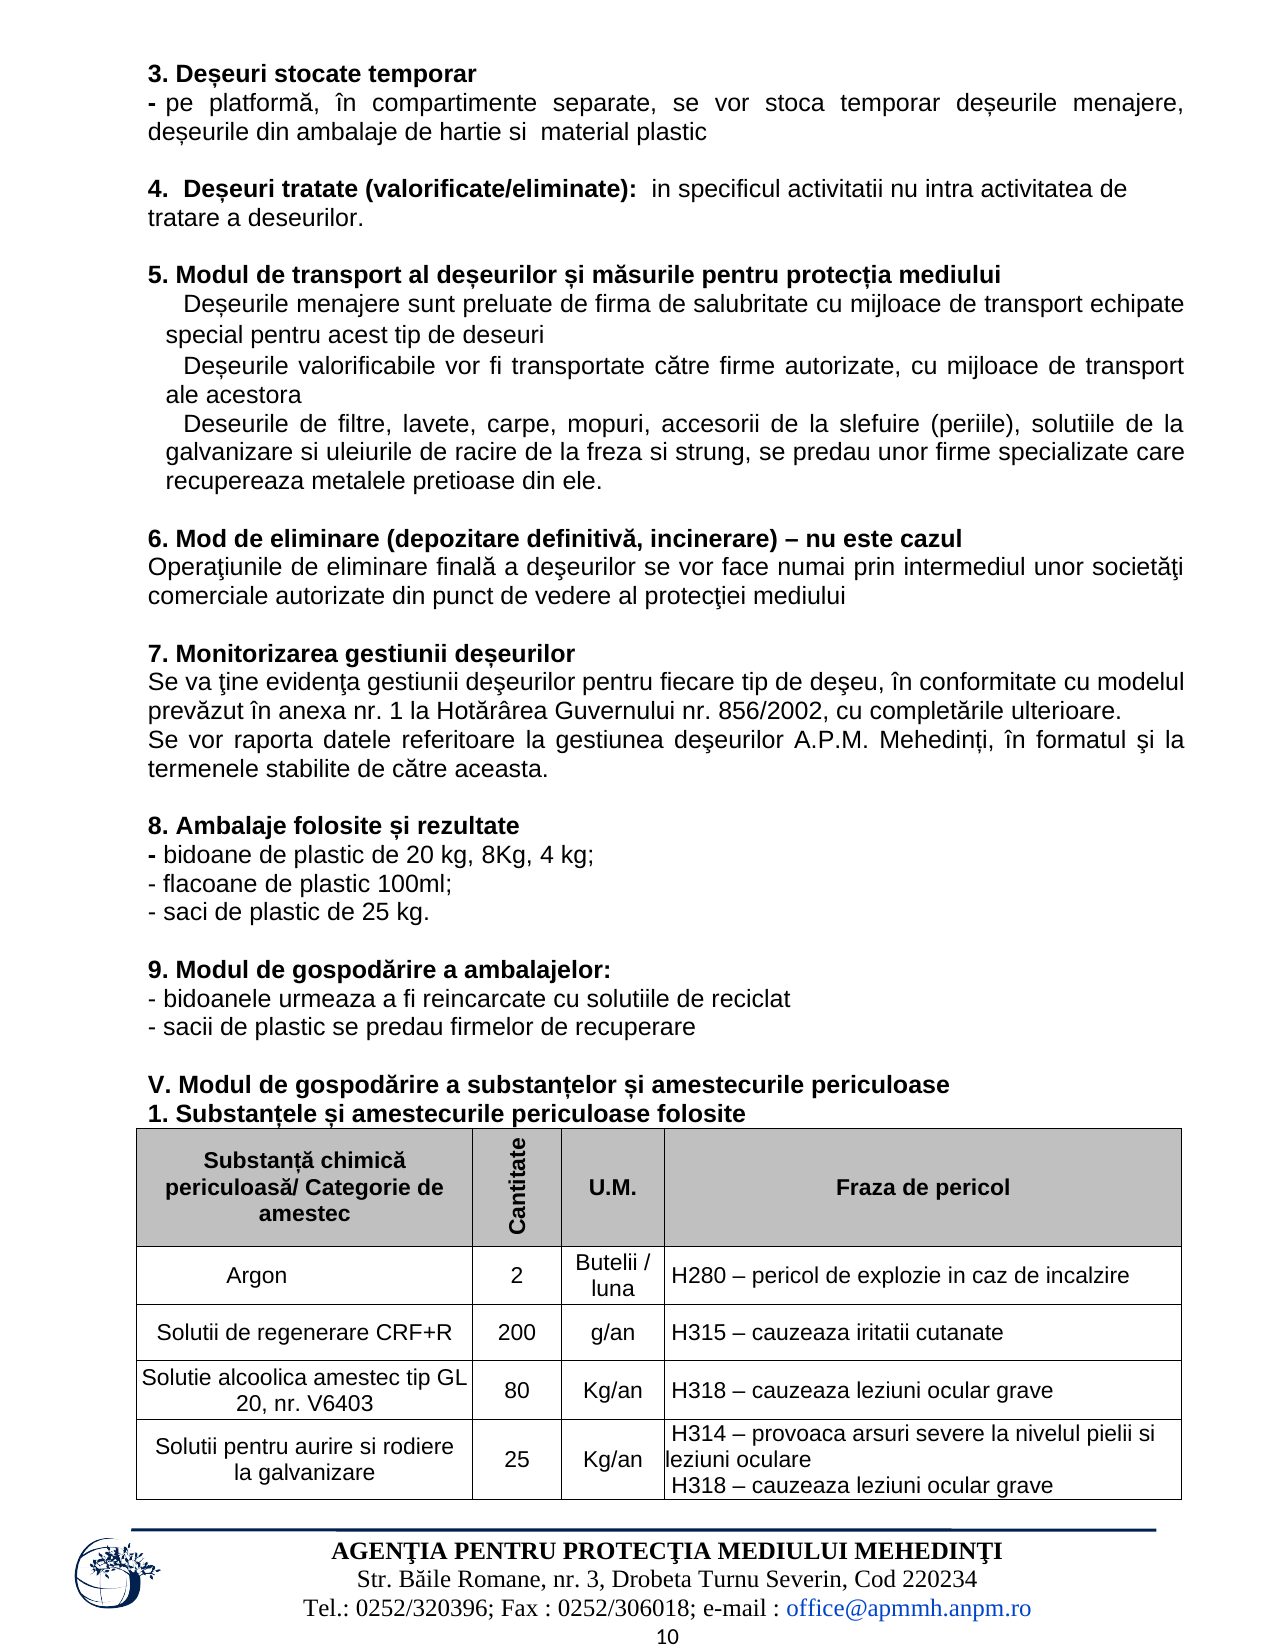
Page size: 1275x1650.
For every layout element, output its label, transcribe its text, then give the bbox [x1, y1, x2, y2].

table_cell Argon [137, 1247, 472, 1304]
table_cell Solutie alcoolica amestec tip GL 20, nr. V6403 [137, 1361, 472, 1419]
list pe platformă, în compartimente separate, se vor stoca temporar deșeurile menajere, deșeurile din ambalaje de hartie si material plastic [148, 88, 1186, 145]
table_cell H318 – cauzeaza leziuni ocular grave [665, 1361, 1181, 1419]
text 9. Modul de gospodărire a ambalajelor: [148, 955, 1186, 984]
text Se va ţine evidenţa gestiunii deşeurilor pentru fiecare tip de deşeu, în conformitate cu modelul prevăzut în anexa nr. 1 la Hotărârea Guvernului nr. 856/2002, cu completările ulterioare. [148, 667, 1186, 725]
table_header Substanță chimică periculoasă/ Categorie de amestec [137, 1129, 472, 1246]
text 8. Ambalaje folosite și rezultate [148, 811, 1186, 840]
text Deșeurile menajere sunt preluate de firma de salubritate cu mijloace de transport echipate special pentru acest tip de deseuri [165, 289, 1186, 349]
table_cell Butelii / luna [562, 1247, 664, 1304]
table_cell Solutii pentru aurire si rodiere la galvanizare [137, 1420, 472, 1499]
table_cell H315 – cauzeaza iritatii cutanate [665, 1305, 1181, 1360]
table_cell Solutii de regenerare CRF+R [137, 1305, 472, 1360]
text - bidoanele urmeaza a fi reincarcate cu solutiile de reciclat [148, 984, 1186, 1012]
text - sacii de plastic se predau firmelor de recuperare [148, 1012, 1186, 1041]
text 5. Modul de transport al deșeurilor și măsurile pentru protecția mediului [148, 260, 1186, 289]
list Deșeuri tratate (valorificate/eliminate): in specificul activitatii nu intra activitatea de tratare a deseurilor. [148, 174, 1186, 232]
table_cell Kg/an [562, 1420, 664, 1499]
text 1. Substanțele și amestecurile periculoase folosite [148, 1099, 1186, 1127]
table_cell 2 [473, 1247, 561, 1304]
table_cell 200 [473, 1305, 561, 1360]
table_cell 80 [473, 1361, 561, 1419]
text Deșeurile valorificabile vor fi transportate către firme autorizate, cu mijloace de transport ale acestora [165, 351, 1186, 409]
table_cell Kg/an [562, 1361, 664, 1419]
table_header Fraza de pericol [665, 1129, 1181, 1246]
text - saci de plastic de 25 kg. [148, 897, 1186, 926]
text Operaţiunile de eliminare finală a deşeurilor se vor face numai prin intermediul unor societăţi comerciale autorizate din punct de vedere al protecţiei mediului [148, 552, 1186, 610]
text 7. Monitorizarea gestiunii deșeurilor [148, 639, 1186, 667]
table_header U.M. [562, 1129, 664, 1246]
text - flacoane de plastic 100ml; [148, 869, 1186, 897]
table_cell g/an [562, 1305, 664, 1360]
text 3. Deșeuri stocate temporar [148, 59, 1186, 88]
table_cell H314 – provoaca arsuri severe la nivelul pielii si leziuni oculare H318 – cauzeaza leziuni ocular grave [665, 1420, 1181, 1499]
text Deseurile de filtre, lavete, carpe, mopuri, accesorii de la slefuire (periile), solutiile de la galvanizare si uleiurile de racire de la freza si strung, se predau unor firme specializate care recupereaza metalele pretioase din ele. [165, 409, 1186, 495]
text Se vor raporta datele referitoare la gestiunea deşeurilor A.P.M. Mehedinți, în formatul şi la termenele stabilite de către aceasta. [148, 725, 1186, 782]
text 6. Mod de eliminare (depozitare definitivă, incinerare) – nu este cazul [148, 524, 1186, 552]
text V. Modul de gospodărire a substanțelor și amestecurile periculoase [148, 1070, 1186, 1099]
text - bidoane de plastic de 20 kg, 8Kg, 4 kg; [148, 840, 1186, 869]
table_header Cantitate [473, 1129, 561, 1246]
table_cell 25 [473, 1420, 561, 1499]
table_cell H280 – pericol de explozie in caz de incalzire [665, 1247, 1181, 1304]
